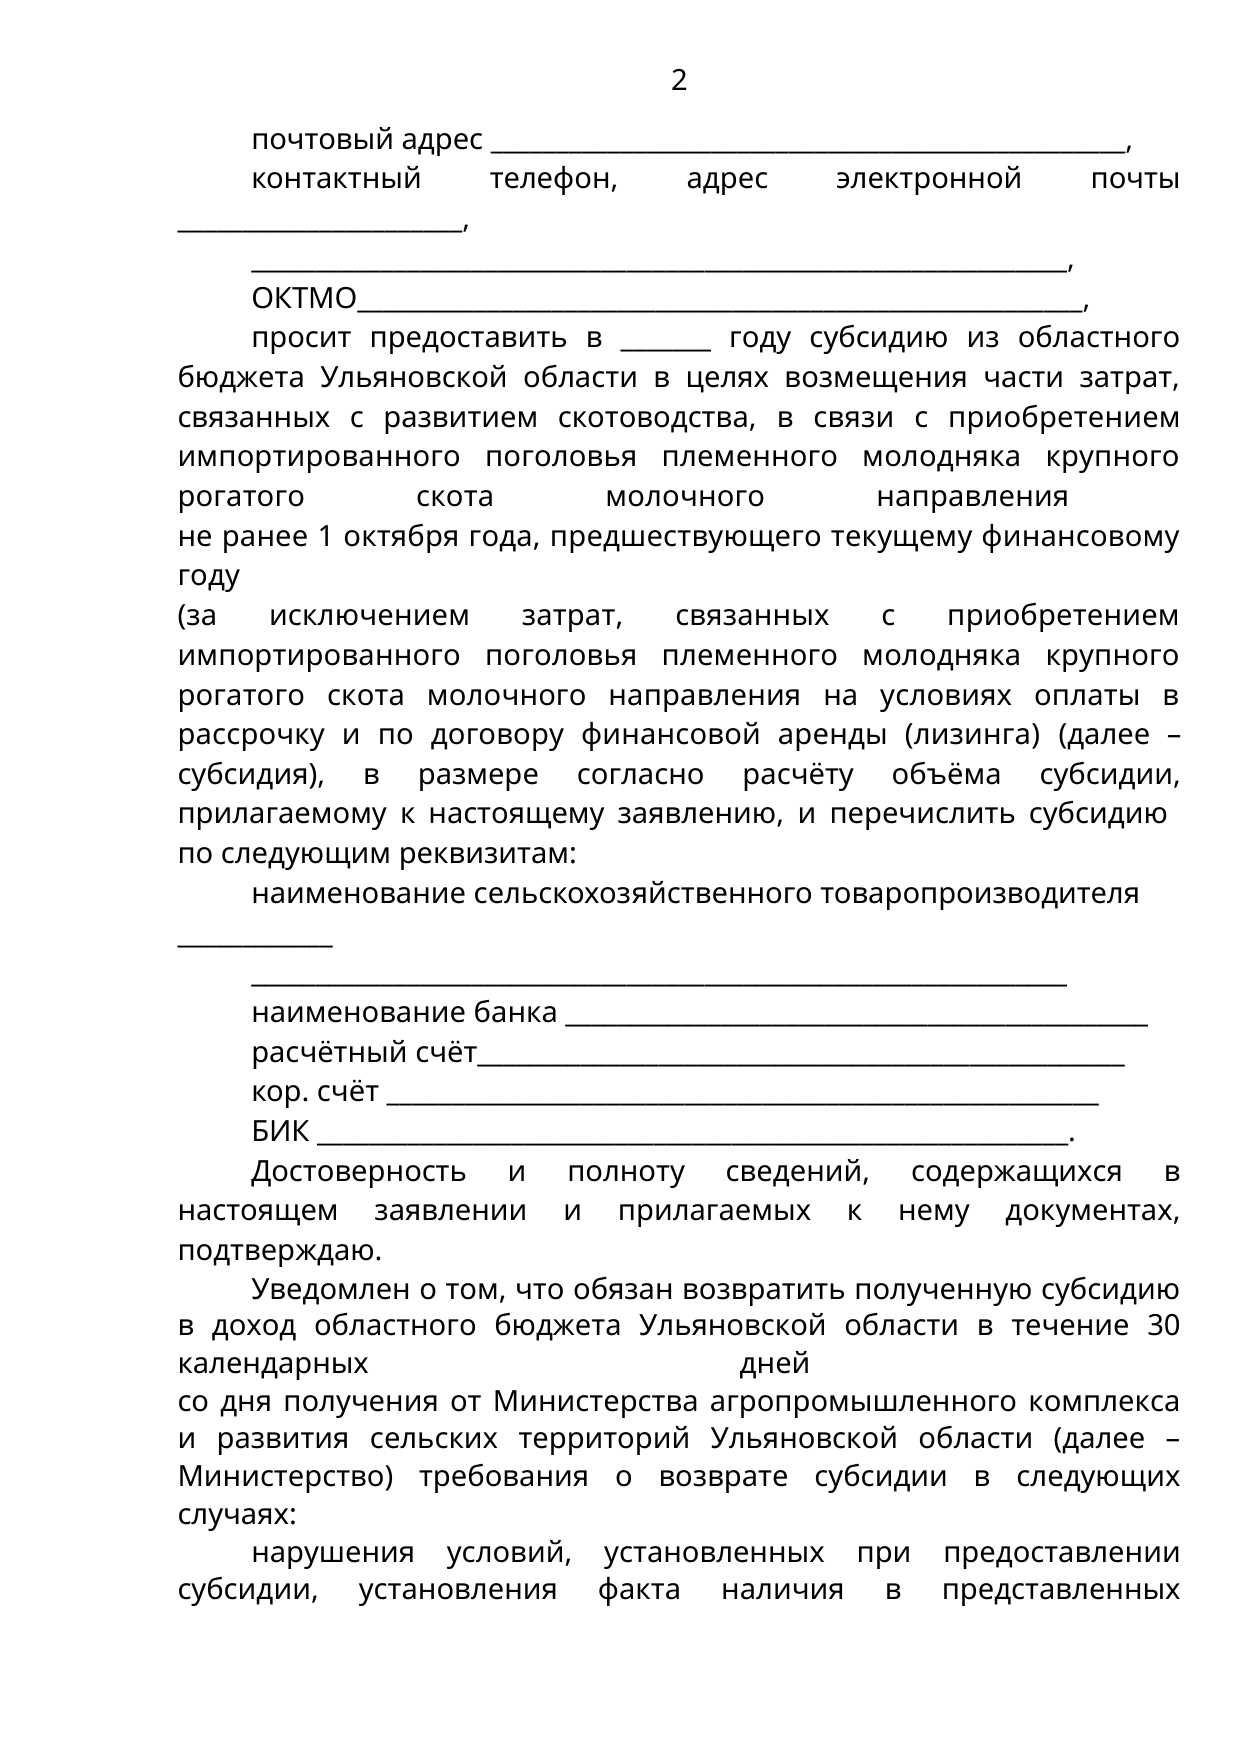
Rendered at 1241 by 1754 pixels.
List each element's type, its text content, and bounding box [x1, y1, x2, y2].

text контактный телефон, адрес электронной почты ______________________, [177, 158, 1181, 237]
text расчётный счёт__________________________________________________ [177, 1031, 1181, 1071]
text БИК __________________________________________________________. [177, 1110, 1181, 1150]
text наименование банка _____________________________________________ [177, 991, 1181, 1031]
text _______________________________________________________________ [177, 952, 1181, 991]
text Достоверность и полноту сведений, содержащихся в настоящем заявлении и прилагаемых к нему документах, подтверждаю. [177, 1150, 1181, 1269]
text _______________________________________________________________, [177, 237, 1181, 277]
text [177, 1533, 1181, 1608]
text кор. счёт _______________________________________________________ [177, 1071, 1181, 1110]
text наименование сельскохозяйственного товаропроизводителя ____________ [177, 872, 1181, 952]
text ОКТМО________________________________________________________, [177, 277, 1181, 317]
text Уведомлен о том, что обязан возвратить полученную субсидию в доход областного бюджета Ульяновской области в течение 30 календарных дней со дня получения от Министерства агропромышленного комплекса и развития сельских территорий Ульяновской области (далее – Министерство) требования о возврате субсидии в следующих случаях: [177, 1269, 1181, 1533]
text почтовый адрес _________________________________________________, [177, 118, 1181, 158]
text просит предоставить в _______ году субсидию из областного бюджета Ульяновской области в целях возмещения части затрат, связанных с развитием скотоводства, в связи с приобретением импортированного поголовья племенного молодняка крупного рогатого скота молочного направления не ранее 1 октября года, предшествующего текущему финансовому году (за исключением затрат, связанных с приобретением импортированного поголовья племенного молодняка крупного рогатого скота молочного направления на условиях оплаты в рассрочку и по договору финансовой аренды (лизинга) (далее – субсидия), в размере согласно расчёту объёма субсидии, прилагаемому к настоящему заявлению, и перечислить субсидию по следующим реквизитам: [177, 317, 1181, 872]
